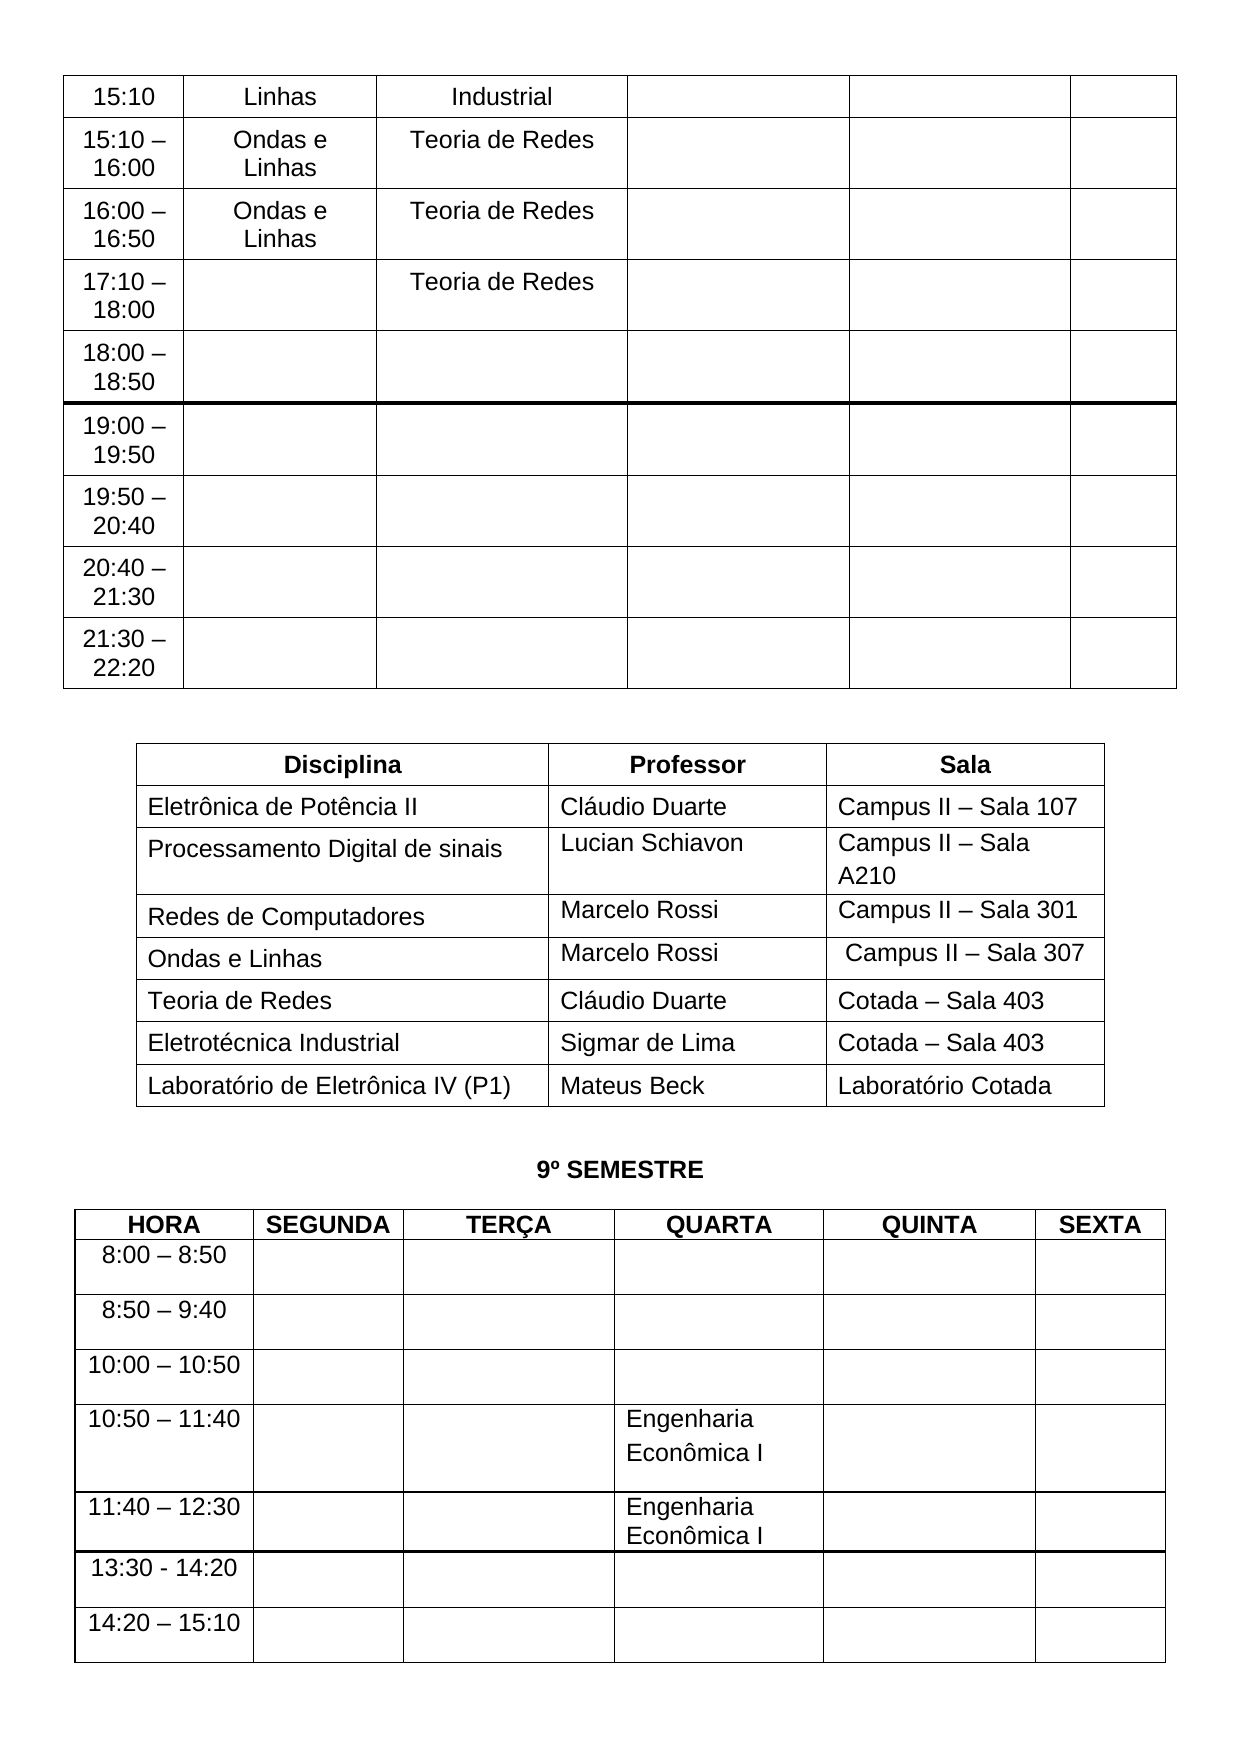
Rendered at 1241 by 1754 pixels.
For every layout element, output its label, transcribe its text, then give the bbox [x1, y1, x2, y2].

table_cell [184, 547, 376, 617]
table_cell Lucian Schiavon [549, 828, 826, 894]
table_cell 10:50 – 11:40 [76, 1405, 253, 1491]
table_cell [1036, 1295, 1165, 1348]
table_cell [850, 118, 1070, 188]
table_cell [1071, 118, 1176, 188]
table_cell Marcelo Rossi [549, 895, 826, 937]
table_cell 20:40 – 21:30 [64, 547, 183, 617]
table_cell [184, 260, 376, 330]
table_cell [824, 1405, 1035, 1491]
table_cell [1036, 1350, 1165, 1403]
table_cell 8:00 – 8:50 [76, 1240, 253, 1294]
table_cell Engenharia Econômica I [615, 1493, 823, 1550]
table_cell [824, 1553, 1035, 1607]
table_header SEXTA [1036, 1210, 1165, 1239]
table_cell [404, 1350, 614, 1403]
table_cell [850, 189, 1070, 259]
table_cell 10:00 – 10:50 [76, 1350, 253, 1403]
table_cell [1036, 1405, 1165, 1491]
table_cell 19:50 – 20:40 [64, 476, 183, 546]
table_cell [254, 1295, 403, 1348]
table_cell [628, 260, 849, 330]
table_cell 14:20 – 15:10 [64, 76, 183, 117]
table_cell Cotada – Sala 403 [827, 1022, 1104, 1063]
table_cell 15:10 – 16:00 [64, 118, 183, 188]
table_cell [377, 618, 627, 688]
table_cell [824, 1240, 1035, 1294]
table_cell Marcelo Rossi [549, 938, 826, 979]
table_cell [184, 618, 376, 688]
table_cell [628, 618, 849, 688]
table_cell [1036, 1493, 1165, 1550]
table_cell 19:00 – 19:50 [64, 405, 183, 474]
table_cell [184, 331, 376, 401]
table_cell [1036, 1553, 1165, 1607]
table_cell Teoria de Redes [377, 189, 627, 259]
table_cell Campus II – Sala A210 [827, 828, 1104, 894]
table_cell Ondas e Linhas [184, 118, 376, 188]
table_header QUINTA [824, 1210, 1035, 1239]
table_cell [628, 76, 849, 117]
table_cell Campus II – Sala 307 [827, 938, 1104, 979]
table_cell Cláudio Duarte [549, 786, 826, 827]
table_cell [1071, 547, 1176, 617]
table_cell [184, 476, 376, 546]
table_cell [850, 618, 1070, 688]
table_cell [377, 76, 627, 117]
table_cell [1036, 1240, 1165, 1294]
table_cell [254, 1240, 403, 1294]
table_cell [1071, 260, 1176, 330]
table_cell 17:10 – 18:00 [64, 260, 183, 330]
table_cell [850, 476, 1070, 546]
table_cell Teoria de Redes [137, 980, 548, 1021]
table_cell Eletrônica de Potência II [137, 786, 548, 827]
table_cell Teoria de Redes [377, 260, 627, 330]
table_cell 18:00 – 18:50 [64, 331, 183, 401]
table_header QUARTA [615, 1210, 823, 1239]
table_cell [377, 547, 627, 617]
table_cell [1071, 189, 1176, 259]
table_cell 13:30 - 14:20 [76, 1553, 253, 1607]
table_cell [850, 331, 1070, 401]
table_cell [404, 1295, 614, 1348]
table_cell [615, 1350, 823, 1403]
table_cell 21:30 – 22:20 [64, 618, 183, 688]
table_cell [628, 118, 849, 188]
table_cell Cláudio Duarte [549, 980, 826, 1021]
table_cell [628, 547, 849, 617]
table_cell Laboratório de Eletrônica IV (P1) [137, 1065, 548, 1106]
table_cell [404, 1240, 614, 1294]
table_cell [404, 1553, 614, 1607]
table_cell Ondas e Linhas [184, 189, 376, 259]
table_cell Engenharia Econômica I [615, 1405, 823, 1491]
table_cell Campus II – Sala 301 [827, 895, 1104, 937]
table_cell [377, 476, 627, 546]
table_cell [404, 1493, 614, 1550]
table_cell [404, 1405, 614, 1491]
table_cell [850, 76, 1070, 117]
table_cell [254, 1608, 403, 1662]
table_cell Laboratório Cotada [827, 1065, 1104, 1106]
table_cell [628, 189, 849, 259]
table_header HORA [76, 1210, 253, 1239]
table_cell Teoria de Redes [377, 118, 627, 188]
table_cell Redes de Computadores [137, 895, 548, 937]
table_cell [824, 1295, 1035, 1348]
table_cell [850, 260, 1070, 330]
table_cell [824, 1350, 1035, 1403]
table_cell 11:40 – 12:30 [76, 1493, 253, 1550]
table_cell [628, 476, 849, 546]
table_cell [377, 405, 627, 474]
table_cell [1071, 405, 1176, 474]
table_cell [377, 331, 627, 401]
table_header Disciplina [137, 744, 548, 785]
table_cell [850, 405, 1070, 474]
table_cell [404, 1608, 614, 1662]
table_cell [1071, 476, 1176, 546]
table_cell 8:50 – 9:40 [76, 1295, 253, 1348]
table_cell Sigmar de Lima [549, 1022, 826, 1063]
table_cell [1071, 618, 1176, 688]
table_cell [254, 1350, 403, 1403]
table_cell [850, 547, 1070, 617]
table_cell [254, 1405, 403, 1491]
table_cell Mateus Beck [549, 1065, 826, 1106]
table_cell Ondas e Linhas [137, 938, 548, 979]
table_cell [1071, 331, 1176, 401]
table_cell 16:00 – 16:50 [64, 189, 183, 259]
table_cell Processamento Digital de sinais [137, 828, 548, 894]
table_cell [184, 405, 376, 474]
table_cell Cotada – Sala 403 [827, 980, 1104, 1021]
table_cell [615, 1553, 823, 1607]
table_cell [628, 331, 849, 401]
table_cell Eletrotécnica Industrial [137, 1022, 548, 1063]
table_cell [615, 1240, 823, 1294]
table_cell [1071, 76, 1176, 117]
table_cell [254, 1553, 403, 1607]
text 9º SEMESTRE [75, 1155, 1165, 1184]
table_cell [254, 1493, 403, 1550]
table_cell [615, 1608, 823, 1662]
table_cell 14:20 – 15:10 [76, 1608, 253, 1662]
table_header Sala [827, 744, 1104, 785]
table_cell [1036, 1608, 1165, 1662]
table_cell Campus II – Sala 107 [827, 786, 1104, 827]
table_cell [824, 1608, 1035, 1662]
table_header SEGUNDA [254, 1210, 403, 1239]
table_cell [628, 405, 849, 474]
table_header TERÇA [404, 1210, 614, 1239]
table_cell [615, 1295, 823, 1348]
table_cell Ondas e Linhas [184, 76, 376, 117]
table_cell [824, 1493, 1035, 1550]
table_header Professor [549, 744, 826, 785]
